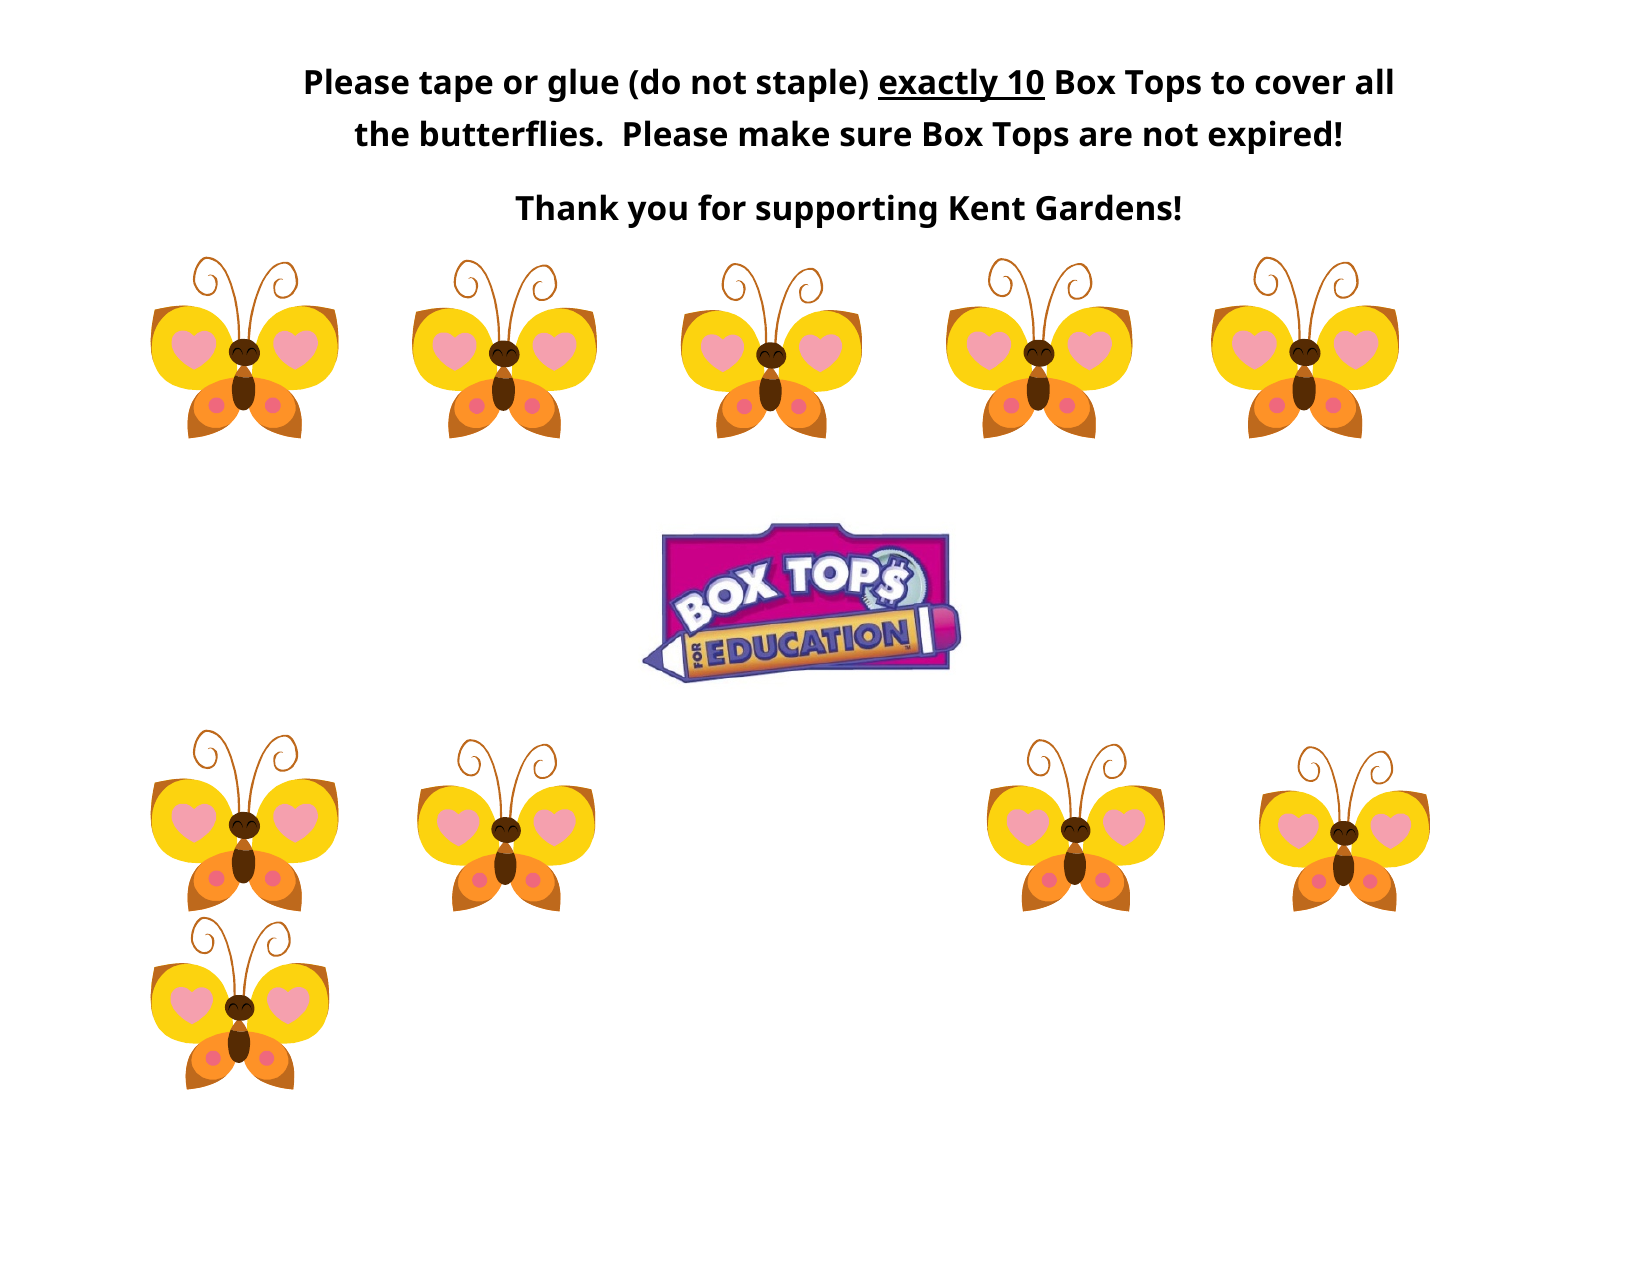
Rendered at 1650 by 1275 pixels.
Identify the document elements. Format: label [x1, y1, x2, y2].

picture [636, 506, 968, 709]
